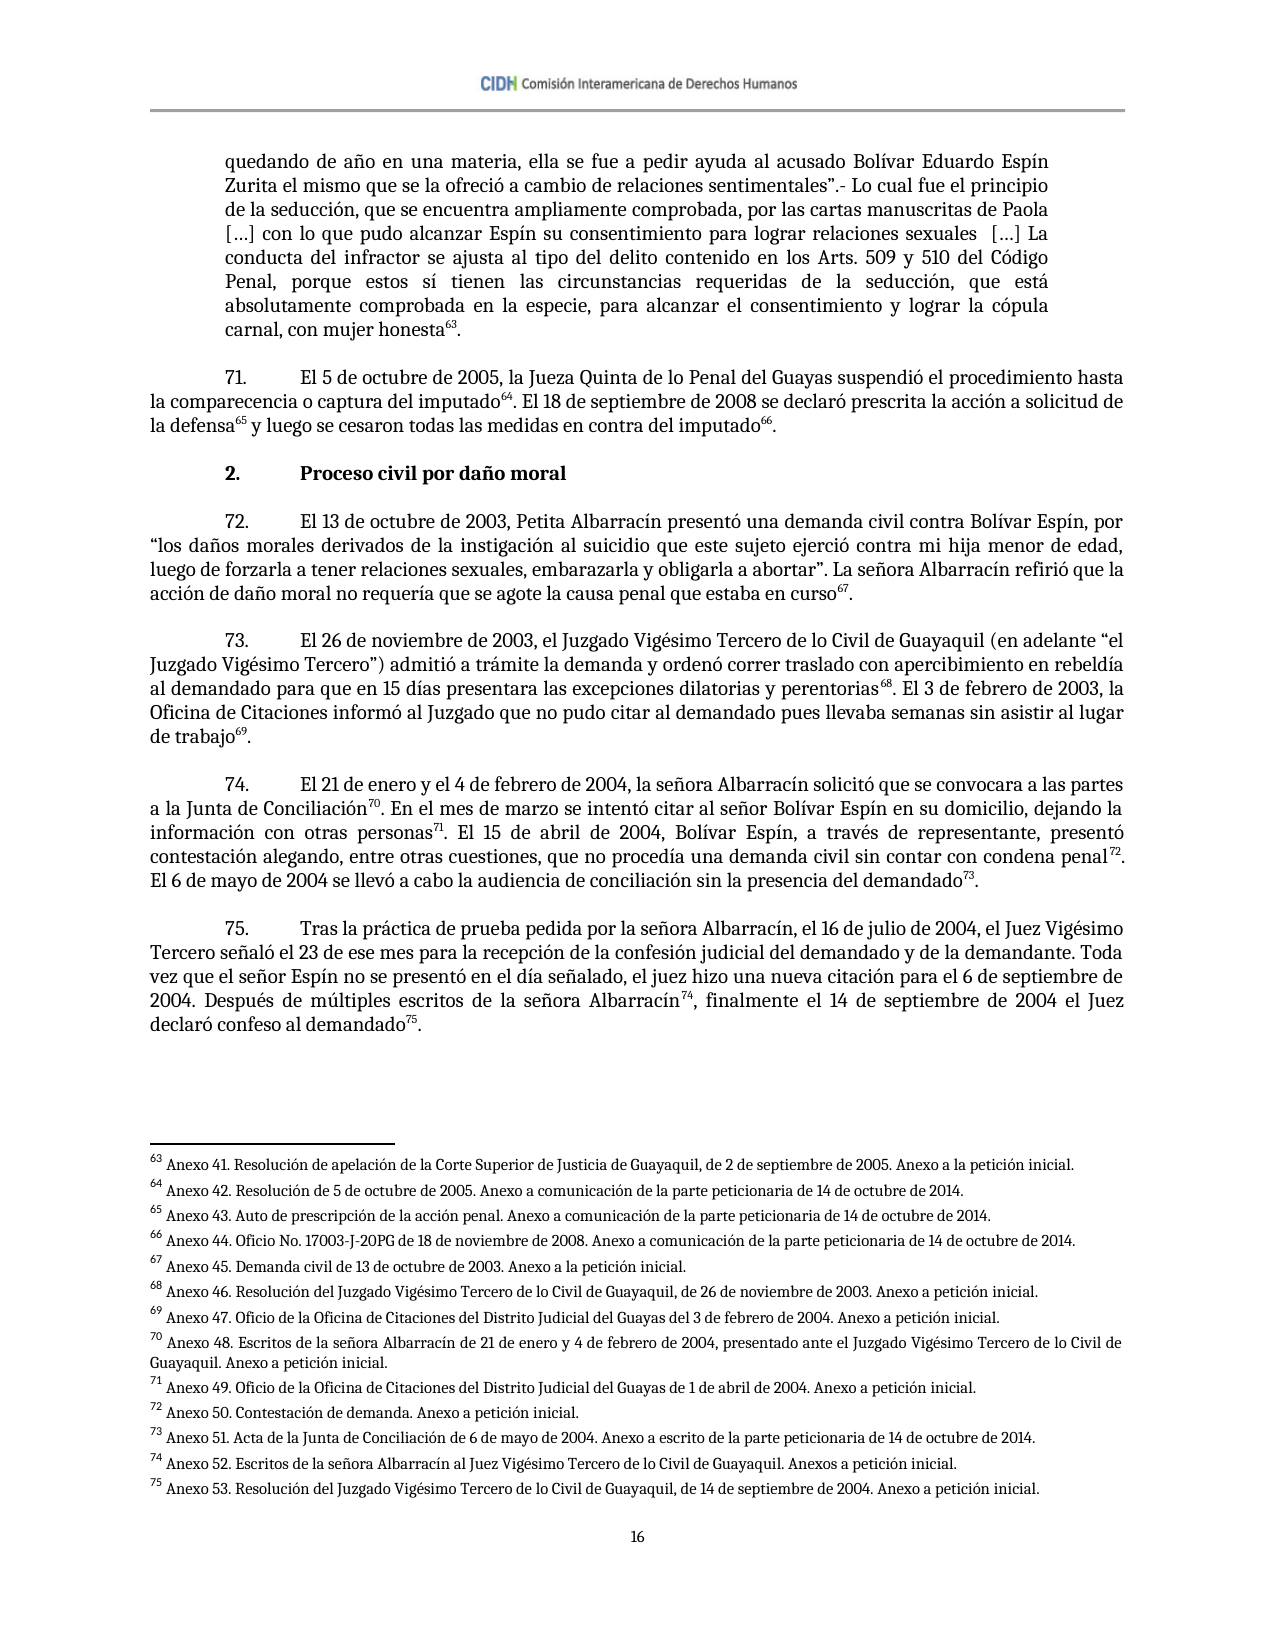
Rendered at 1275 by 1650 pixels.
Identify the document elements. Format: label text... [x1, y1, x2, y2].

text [225, 150, 1050, 342]
picture [475, 75, 800, 93]
subtitle Proceso civil por daño moral [225, 461, 1125, 485]
list Tras la práctica de prueba pedida por la señora Albarracín, el 16 de julio de 2004, el Juez Vigésimo Tercero señaló el 23 de ese mes para la recepción de la confesión judicial del demandado y de la demandante. Toda vez que el señor Espín no se presentó en el día señalado, el juez hizo una nueva citación para el 6 de septiembre de 2004. Después de múltiples escritos de la señora Albarracín, finalmente el 14 de septiembre de 2004 el Juez declaró confeso al demandado. [150, 917, 1125, 1036]
list El 21 de enero y el 4 de febrero de 2004, la señora Albarracín solicitó que se convocara a las partes a la Junta de Conciliación. En el mes de marzo se intentó citar al señor Bolívar Espín en su domicilio, dejando la información con otras personas. El 15 de abril de 2004, Bolívar Espín, a través de representante, presentó contestación alegando, entre otras cuestiones, que no procedía una demanda civil sin contar con condena penal. El 6 de mayo de 2004 se llevó a cabo la audiencia de conciliación sin la presencia del demandado. [150, 773, 1125, 893]
list El 5 de octubre de 2005, la Jueza Quinta de lo Penal del Guayas suspendió el procedimiento hasta la comparecencia o captura del imputado. El 18 de septiembre de 2008 se declaró prescrita la acción a solicitud de la defensa y luego se cesaron todas las medidas en contra del imputado. [150, 366, 1125, 437]
list El 26 de noviembre de 2003, el Juzgado Vigésimo Tercero de lo Civil de Guayaquil (en adelante “el Juzgado Vigésimo Tercero”) admitió a trámite la demanda y ordenó correr traslado con apercibimiento en rebeldía al demandado para que en 15 días presentara las excepciones dilatorias y perentorias. El 3 de febrero de 2003, la Oficina de Citaciones informó al Juzgado que no pudo citar al demandado pues llevaba semanas sin asistir al lugar de trabajo. [150, 629, 1125, 749]
list El 13 de octubre de 2003, Petita Albarracín presentó una demanda civil contra Bolívar Espín, por “los daños morales derivados de la instigación al suicidio que este sujeto ejerció contra mi hija menor de edad, luego de forzarla a tener relaciones sexuales, embarazarla y obligarla a abortar”. La señora Albarracín refirió que la acción de daño moral no requería que se agote la causa penal que estaba en curso. [150, 509, 1125, 605]
